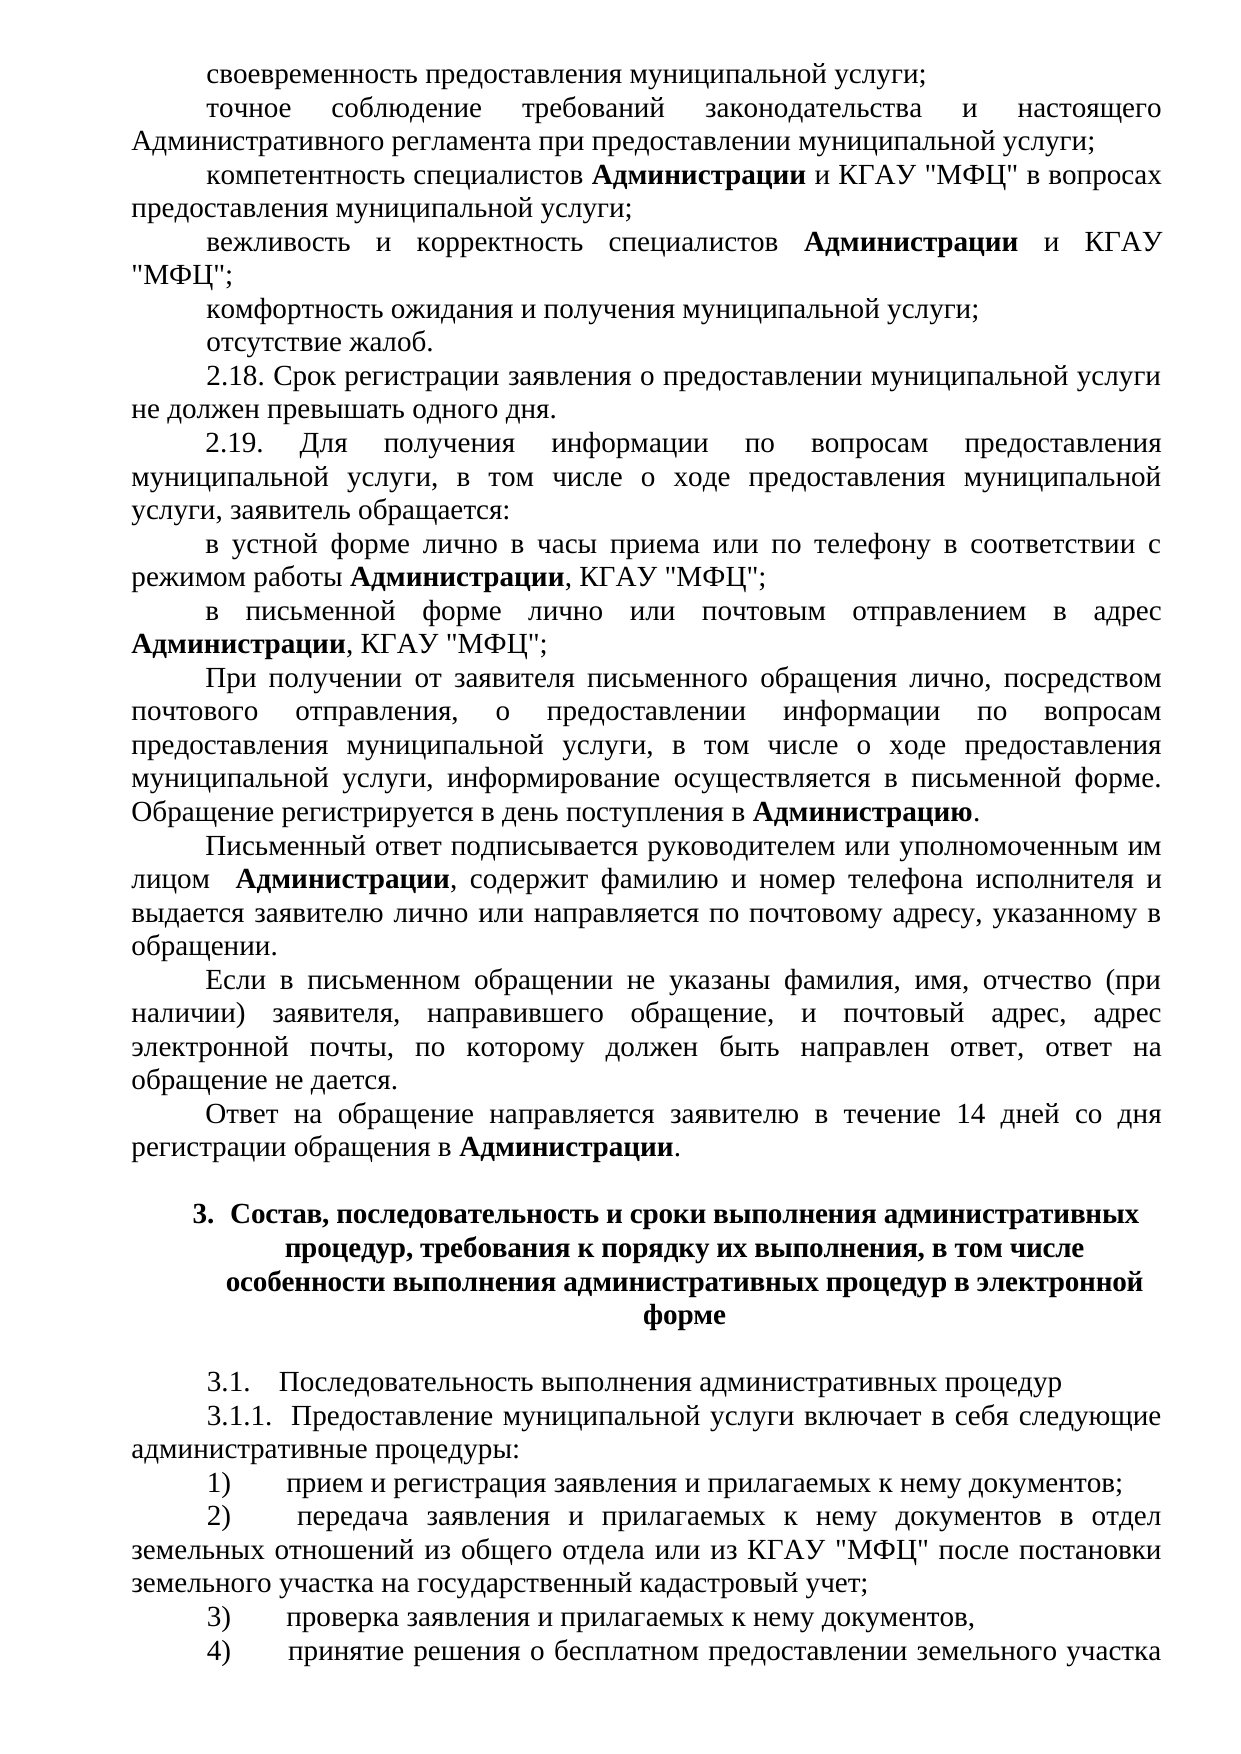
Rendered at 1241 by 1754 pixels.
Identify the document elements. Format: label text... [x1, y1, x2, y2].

text компетентность специалистов Администрации и КГАУ "МФЦ" в вопросах предоставления муниципальной услуги; [131, 157, 1162, 224]
text отсутствие жалоб. [131, 324, 1162, 358]
text комфортность ожидания и получения муниципальной услуги; [131, 291, 1162, 324]
list Предоставление муниципальной услуги включает в себя следующие административные процедуры: [131, 1398, 1162, 1465]
text своевременность предоставления муниципальной услуги; [131, 56, 1162, 90]
list Состав, последовательность и сроки выполнения административных процедур, требования к порядку их выполнения, в том числе особенности выполнения административных процедур в электронной форме [169, 1197, 1162, 1331]
list Последовательность выполнения административных процедур [131, 1364, 1162, 1398]
text Ответ на обращение направляется заявителю в течение 14 дней со дня регистрации обращения в Администрации. [131, 1096, 1162, 1163]
text 2.18. Срок регистрации заявления о предоставлении муниципальной услуги не должен превышать одного дня. [131, 358, 1162, 425]
text 2.19. Для получения информации по вопросам предоставления муниципальной услуги, в том числе о ходе предоставления муниципальной услуги, заявитель обращается: [131, 425, 1162, 526]
list прием и регистрация заявления и прилагаемых к нему документов; [131, 1465, 1162, 1498]
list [131, 1633, 1162, 1666]
list проверка заявления и прилагаемых к нему документов, [131, 1599, 1162, 1633]
text Письменный ответ подписывается руководителем или уполномоченным им лицом Администрации, содержит фамилию и номер телефона исполнителя и выдается заявителю лично или направляется по почтовому адресу, указанному в обращении. [131, 828, 1162, 962]
text При получении от заявителя письменного обращения лично, посредством почтового отправления, о предоставлении информации по вопросам предоставления муниципальной услуги, в том числе о ходе предоставления муниципальной услуги, информирование осуществляется в письменной форме. Обращение регистрируется в день поступления в Администрацию. [131, 660, 1162, 828]
list передача заявления и прилагаемых к нему документов в отдел земельных отношений из общего отдела или из КГАУ "МФЦ" после постановки земельного участка на государственный кадастровый учет; [131, 1498, 1162, 1599]
text точное соблюдение требований законодательства и настоящего Административного регламента при предоставлении муниципальной услуги; [131, 90, 1162, 157]
text Если в письменном обращении не указаны фамилия, имя, отчество (при наличии) заявителя, направившего обращение, и почтовый адрес, адрес электронной почты, по которому должен быть направлен ответ, ответ на обращение не дается. [131, 962, 1162, 1096]
text в устной форме лично в часы приема или по телефону в соответствии с режимом работы Администрации, КГАУ "МФЦ"; [131, 526, 1162, 593]
text в письменной форме лично или почтовым отправлением в адрес Администрации, КГАУ "МФЦ"; [131, 593, 1162, 660]
text вежливость и корректность специалистов Администрации и КГАУ "МФЦ"; [131, 224, 1162, 291]
